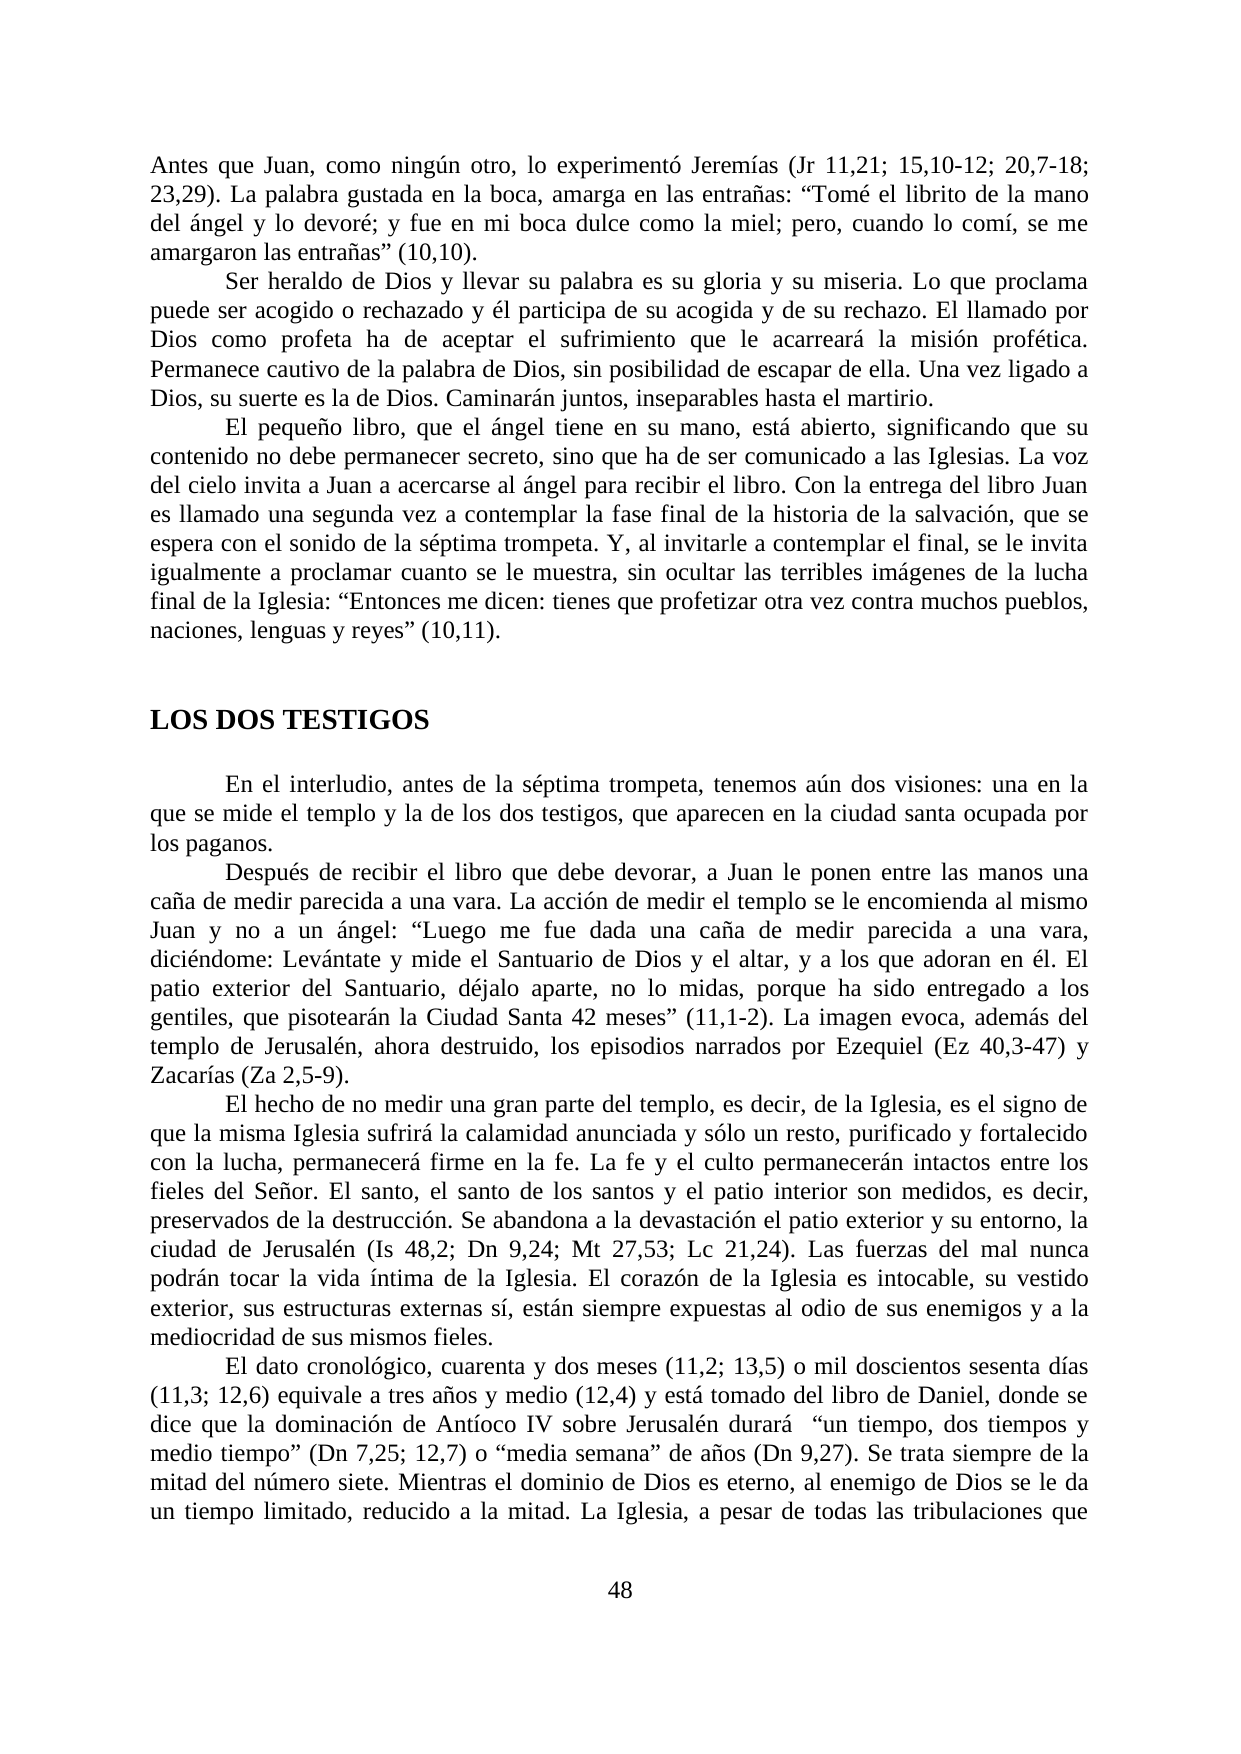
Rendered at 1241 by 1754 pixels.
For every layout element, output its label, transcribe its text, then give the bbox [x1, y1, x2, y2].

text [150, 1351, 1090, 1525]
text El hecho de no medir una gran parte del templo, es decir, de la Iglesia, es el signo de que la misma Iglesia sufrirá la calamidad anunciada y sólo un resto, purificado y fortalecido con la lucha, permanecerá firme en la fe. La fe y el culto permanecerán intactos entre los fieles del Señor. El santo, el santo de los santos y el patio interior son medidos, es decir, preservados de la destrucción. Se abandona a la devastación el patio exterior y su entorno, la ciudad de Jerusalén (Is 48,2; Dn 9,24; Mt 27,53; Lc 21,24). Las fuerzas del mal nunca podrán tocar la vida íntima de la Iglesia. El corazón de la Iglesia es intocable, su vestido exterior, sus estructuras externas sí, están siempre expuestas al odio de sus enemigos y a la mediocridad de sus mismos fieles. [150, 1089, 1090, 1351]
text Ser heraldo de Dios y llevar su palabra es su gloria y su miseria. Lo que proclama puede ser acogido o rechazado y él participa de su acogida y de su rechazo. El llamado por Dios como profeta ha de aceptar el sufrimiento que le acarreará la misión profética. Permanece cautivo de la palabra de Dios, sin posibilidad de escapar de ella. Una vez ligado a Dios, su suerte es la de Dios. Caminarán juntos, inseparables hasta el martirio. [150, 266, 1090, 412]
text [150, 150, 1090, 266]
text LOS DOS TESTIGOS [150, 702, 1090, 736]
text El pequeño libro, que el ángel tiene en su mano, está abierto, significando que su contenido no debe permanecer secreto, sino que ha de ser comunicado a las Iglesias. La voz del cielo invita a Juan a acercarse al ángel para recibir el libro. Con la entrega del libro Juan es llamado una segunda vez a contemplar la fase final de la historia de la salvación, que se espera con el sonido de la séptima trompeta. Y, al invitarle a contemplar el final, se le invita igualmente a proclamar cuanto se le muestra, sin ocultar las terribles imágenes de la lucha final de la Iglesia: “Entonces me dicen: tienes que profetizar otra vez contra muchos pueblos, naciones, lenguas y reyes” (10,11). [150, 412, 1090, 644]
text En el interludio, antes de la séptima trompeta, tenemos aún dos visiones: una en la que se mide el templo y la de los dos testigos, que aparecen en la ciudad santa ocupada por los paganos. [150, 769, 1090, 856]
text Después de recibir el libro que debe devorar, a Juan le ponen entre las manos una caña de medir parecida a una vara. La acción de medir el templo se le encomienda al mismo Juan y no a un ángel: “Luego me fue dada una caña de medir parecida a una vara, diciéndome: Levántate y mide el Santuario de Dios y el altar, y a los que adoran en él. El patio exterior del Santuario, déjalo aparte, no lo midas, porque ha sido entregado a los gentiles, que pisotearán la Ciudad Santa 42 meses” (11,1-2). La imagen evoca, además del templo de Jerusalén, ahora destruido, los episodios narrados por Ezequiel (Ez 40,3-47) y Zacarías (Za 2,5-9). [150, 856, 1090, 1089]
